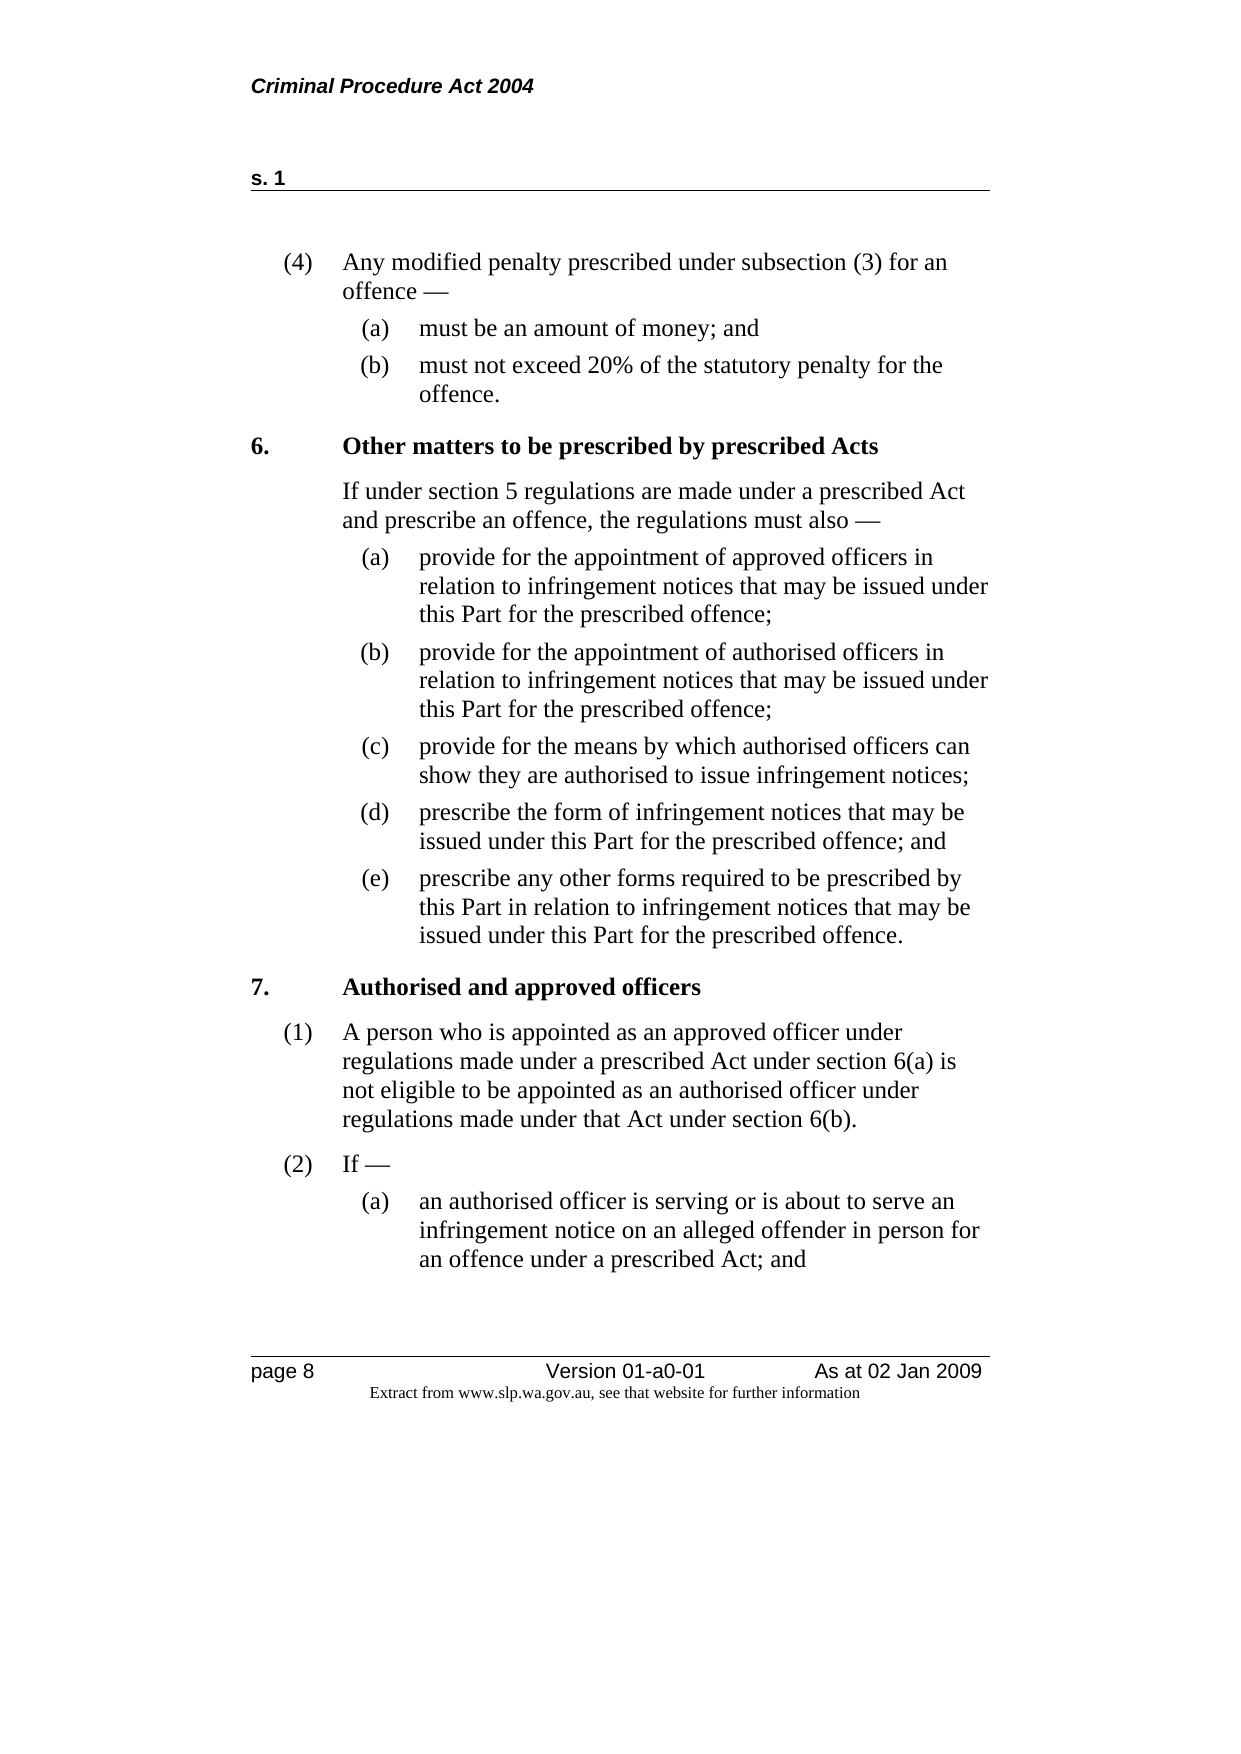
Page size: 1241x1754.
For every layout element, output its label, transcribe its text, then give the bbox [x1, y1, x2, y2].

text If under section 5 regulations are made under a prescribed Act and prescribe an offence, the regulations must also — [251, 476, 990, 534]
text (c) provide for the means by which authorised officers can show they are authorised to issue infringement notices; [251, 731, 990, 789]
text (4) Any modified penalty prescribed under subsection (3) for an offence — [251, 247, 990, 305]
text (1) A person who is appointed as an approved officer under regulations made under a prescribed Act under section 6(a) is not eligible to be appointed as an authorised officer under regulations made under that Act under section 6(b). [251, 1017, 990, 1132]
subtitle 6. Other matters to be prescribed by prescribed Acts [251, 431, 990, 459]
text (a) provide for the appointment of approved officers in relation to infringement notices that may be issued under this Part for the prescribed offence; [251, 542, 990, 628]
text (2) If — [251, 1149, 990, 1178]
text (b) must not exceed 20% of the statutory penalty for the offence. [251, 350, 990, 408]
subtitle 7. Authorised and approved officers [251, 972, 990, 1001]
text (a) must be an amount of money; and [251, 313, 990, 342]
text (d) prescribe the form of infringement notices that may be issued under this Part for the prescribed offence; and [251, 797, 990, 854]
text (a) an authorised officer is serving or is about to serve an infringement notice on an alleged offender in person for an offence under a prescribed Act; and [251, 1186, 990, 1272]
text (b) provide for the appointment of authorised officers in relation to infringement notices that may be issued under this Part for the prescribed offence; [251, 637, 990, 723]
text (e) prescribe any other forms required to be prescribed by this Part in relation to infringement notices that may be issued under this Part for the prescribed offence. [251, 863, 990, 949]
